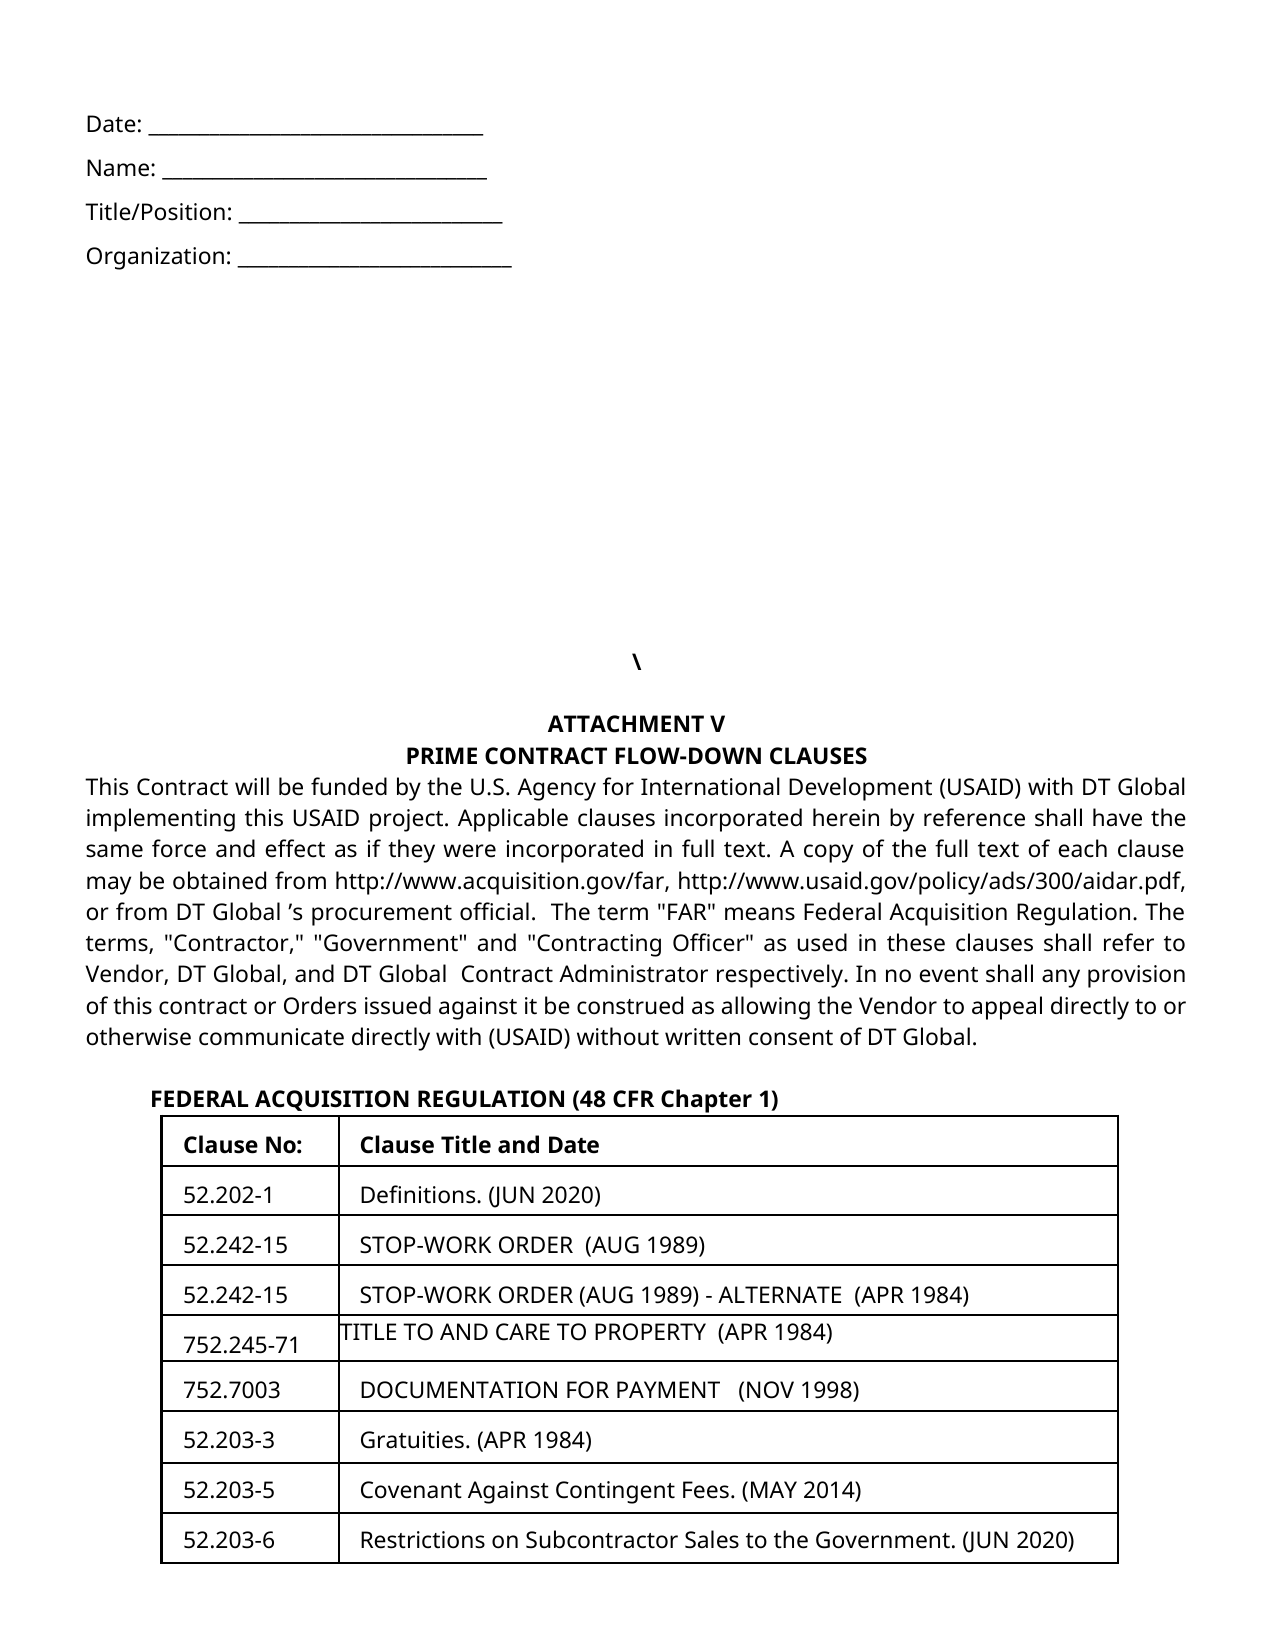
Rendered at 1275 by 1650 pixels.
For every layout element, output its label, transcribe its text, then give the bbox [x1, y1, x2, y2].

text \ [85, 646, 1187, 677]
text Date: _________________________________ [85, 108, 1187, 139]
table_cell STOP-WORK ORDER (AUG 1989) - ALTERNATE (APR 1984) [340, 1266, 1117, 1314]
table_cell TITLE TO AND CARE TO PROPERTY (APR 1984) [340, 1316, 1117, 1360]
table_cell STOP-WORK ORDER (AUG 1989) [340, 1216, 1117, 1264]
table_cell Restrictions on Subcontractor Sales to the Government. (JUN 2020) [340, 1514, 1117, 1562]
table_cell 52.242-15 [163, 1266, 338, 1314]
table_header Clause Title and Date [340, 1117, 1117, 1164]
table_cell 52.203-5 [163, 1464, 338, 1512]
text Organization: ___________________________ [85, 239, 1187, 271]
text Name: ________________________________ [85, 152, 1187, 183]
table_cell 752.7003 [163, 1362, 338, 1410]
table_cell 52.202-1 [163, 1167, 338, 1214]
table_cell DOCUMENTATION FOR PAYMENT (NOV 1998) [340, 1362, 1117, 1410]
text FEDERAL ACQUISITION REGULATION (48 CFR Chapter 1) [150, 1083, 1187, 1114]
table_cell 52.203-6 [163, 1514, 338, 1562]
text Prime Contract Flow-Down Clauses [85, 739, 1187, 771]
table_header Clause No: [163, 1117, 338, 1164]
text Title/Position: __________________________ [85, 196, 1187, 227]
table_cell Gratuities. (APR 1984) [340, 1412, 1117, 1462]
text This Contract will be funded by the U.S. Agency for International Development (USAID) with DT Global implementing this USAID project. Applicable clauses incorporated herein by reference shall have the same force and effect as if they were incorporated in full text. A copy of the full text of each clause may be obtained from http://www.acquisition.gov/far, http://www.usaid.gov/policy/ads/300/aidar.pdf, or from DT Global ’s procurement official. The term "FAR" means Federal Acquisition Regulation. The terms, "Contractor," "Government" and "Contracting Officer" as used in these clauses shall refer to Vendor, DT Global, and DT Global Contract Administrator respectively. In no event shall any provision of this contract or Orders issued against it be construed as allowing the Vendor to appeal directly to or otherwise communicate directly with (USAID) without written consent of DT Global. [85, 771, 1187, 1052]
table_cell 752.245-71 [163, 1316, 338, 1360]
text ATTACHMENT V [85, 708, 1187, 739]
table_cell 52.203-3 [163, 1412, 338, 1462]
table_cell 52.242-15 [163, 1216, 338, 1264]
table_cell Covenant Against Contingent Fees. (MAY 2014) [340, 1464, 1117, 1512]
table_cell Definitions. (JUN 2020) [340, 1167, 1117, 1214]
